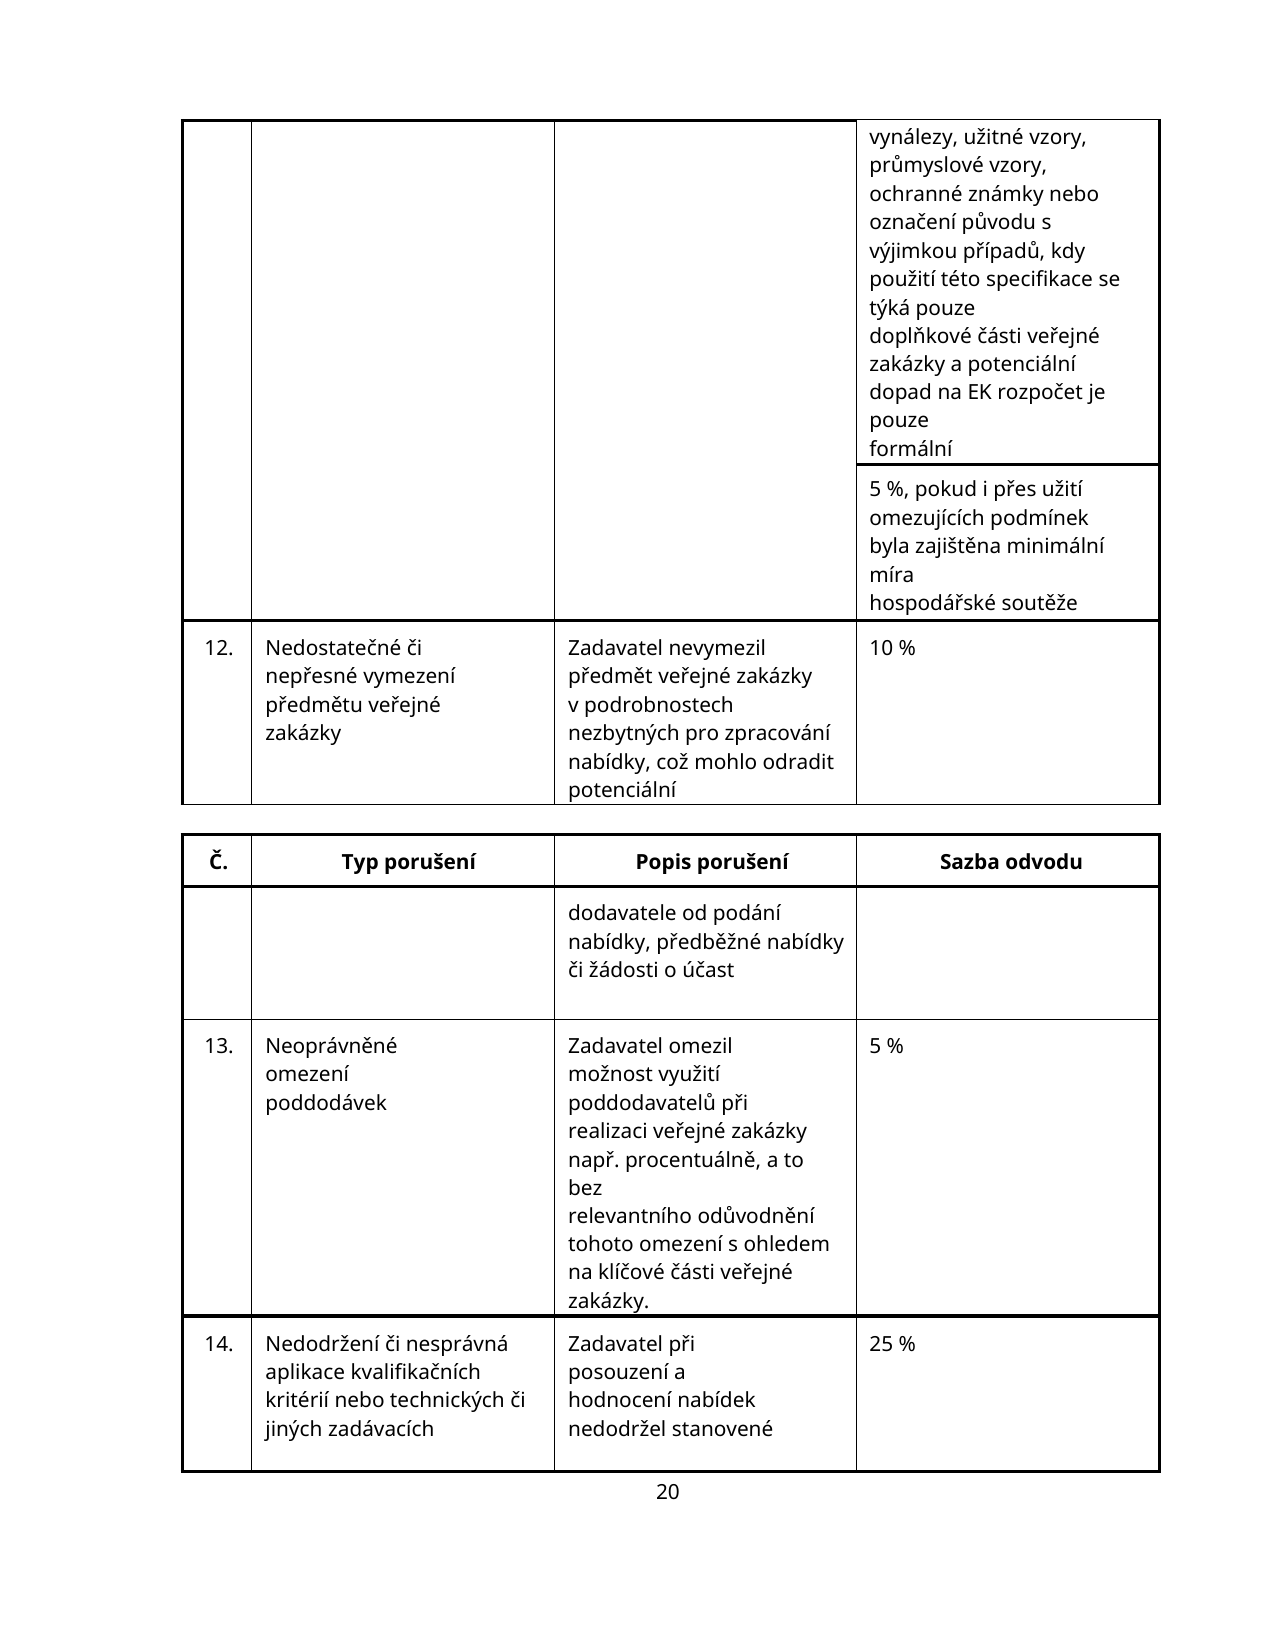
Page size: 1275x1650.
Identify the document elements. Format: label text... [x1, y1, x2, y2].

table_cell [252, 1318, 554, 1470]
table_cell dodavatele od podání nabídky, předběžné nabídky či žádosti o účast [555, 888, 856, 1019]
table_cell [555, 1318, 856, 1470]
table_cell 5 %, pokud i přes užití omezujících podmínek byla zajištěna minimální míra hospodářské soutěže [857, 466, 1158, 619]
table_header Typ porušení [252, 836, 554, 884]
table_header Č. [184, 836, 251, 884]
table_cell 10 % [857, 622, 1158, 804]
table_header Sazba odvodu [857, 836, 1158, 884]
table_cell [857, 888, 1158, 1019]
table_header Popis porušení [555, 836, 856, 884]
table_cell 25 % [857, 1318, 1158, 1470]
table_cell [857, 120, 1158, 462]
table_cell Neoprávněné omezení poddodávek [252, 1020, 554, 1314]
table_cell 5 % [857, 1020, 1158, 1314]
table_cell Zadavatel nevymezil předmět veřejné zakázky v podrobnostech nezbytných pro zpracování nabídky, což mohlo odradit potenciální [555, 622, 856, 804]
table_cell [252, 888, 554, 1019]
table_cell Nedostatečné či nepřesné vymezení předmětu veřejné zakázky [252, 622, 554, 804]
table_cell 12. [184, 622, 251, 804]
table_cell 13. [184, 1020, 251, 1314]
table_cell 14. [184, 1318, 251, 1470]
table_cell [184, 888, 251, 1019]
table_cell Zadavatel omezil možnost využití poddodavatelů při realizaci veřejné zakázky např. procentuálně, a to bez relevantního odůvodnění tohoto omezení s ohledem na klíčové části veřejné zakázky. [555, 1020, 856, 1314]
